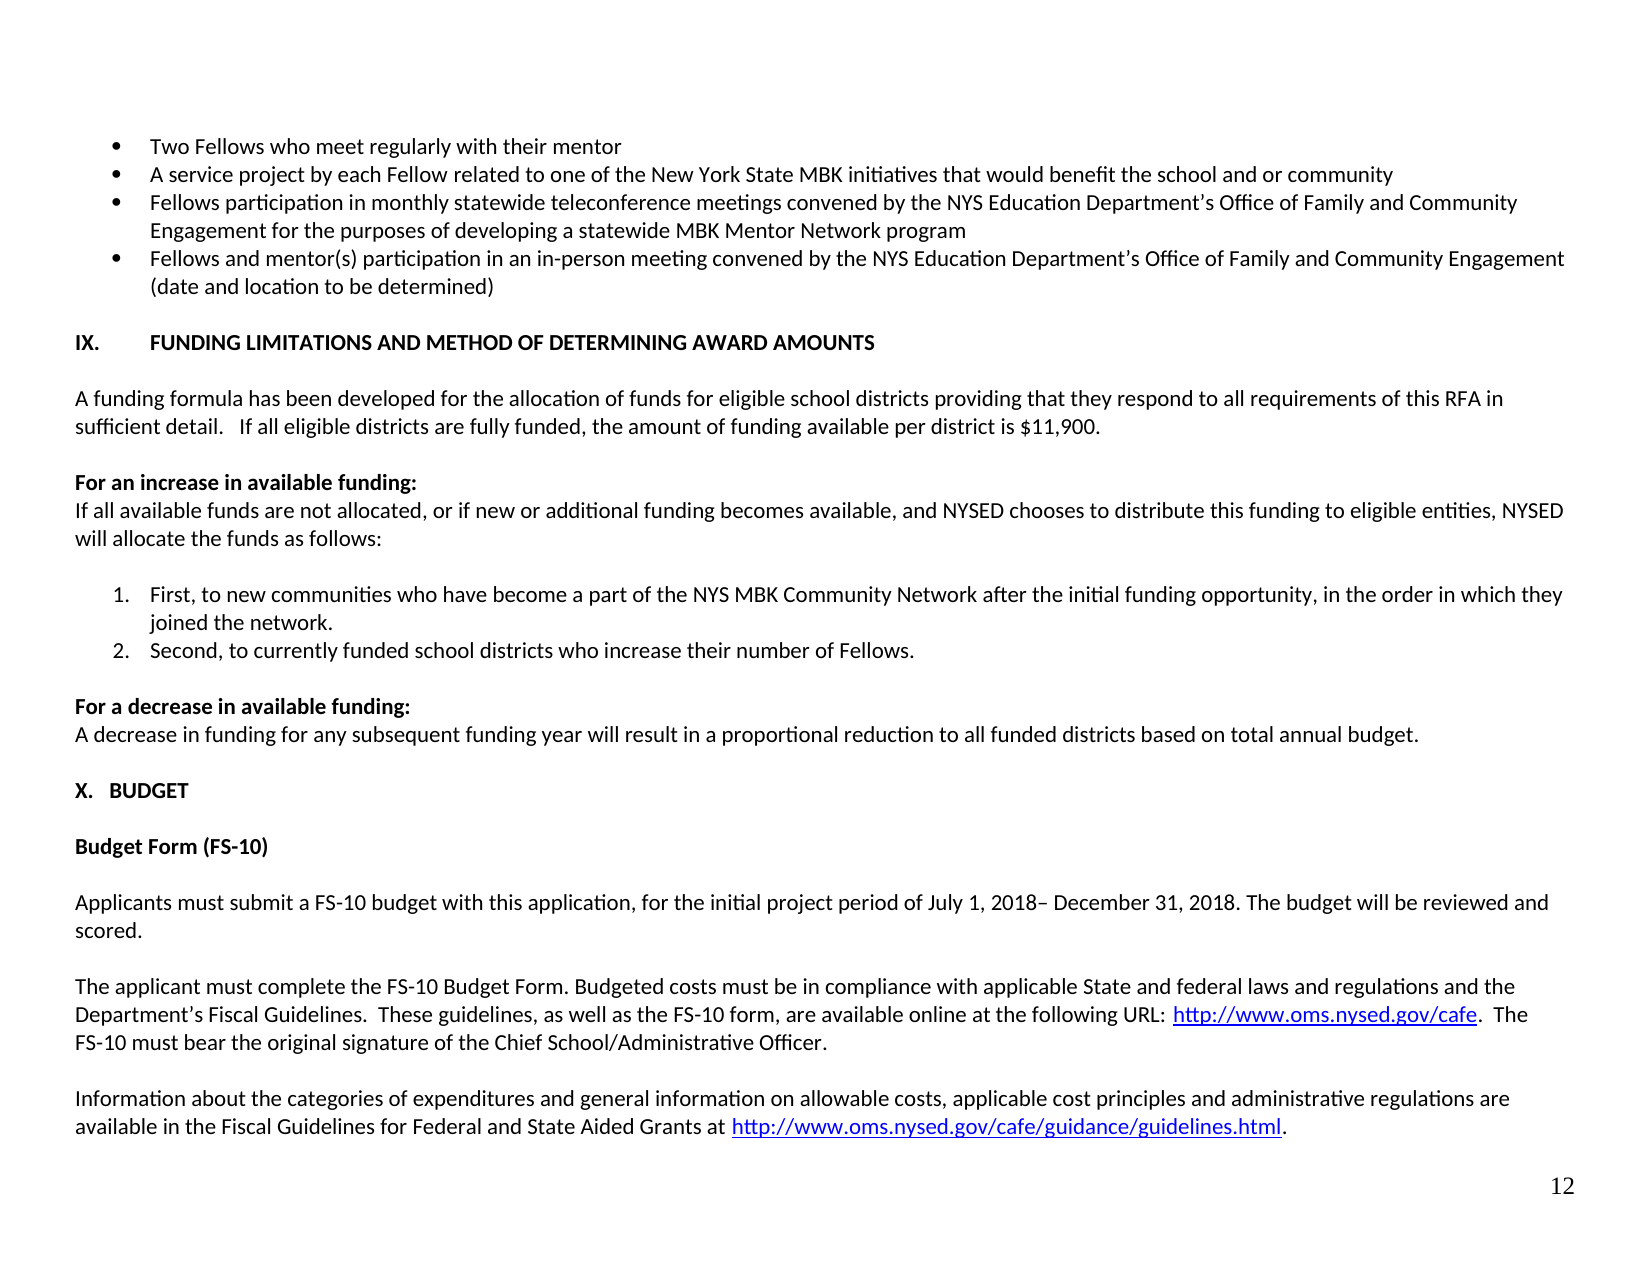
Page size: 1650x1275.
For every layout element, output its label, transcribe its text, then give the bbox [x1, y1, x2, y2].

text Applicants must submit a FS-10 budget with this application, for the initial project period of July 1, 2018– December 31, 2018. The budget will be reviewed and scored. [75, 888, 1575, 944]
list First, to new communities who have become a part of the NYS MBK Community Network after the initial funding opportunity, in the order in which they joined the network. [112, 580, 1575, 636]
text The applicant must complete the FS-10 Budget Form. Budgeted costs must be in compliance with applicable State and federal laws and regulations and the Department’s Fiscal Guidelines. These guidelines, as well as the FS-10 form, are available online at the following URL: http://www.oms.nysed.gov/cafe. The FS-10 must bear the original signature of the Chief School/Administrative Officer. [75, 972, 1537, 1056]
text For a decrease in available funding: [75, 692, 1575, 720]
text If all available funds are not allocated, or if new or additional funding becomes available, and NYSED chooses to distribute this funding to eligible entities, NYSED will allocate the funds as follows: [75, 496, 1575, 552]
text A decrease in funding for any subsequent funding year will result in a proportional reduction to all funded districts based on total annual budget. [75, 720, 1575, 748]
text Budget Form (FS-10) [75, 832, 1575, 860]
list Two Fellows who meet regularly with their mentor [112, 132, 1575, 160]
list Fellows participation in monthly statewide teleconference meetings convened by the NYS Education Department’s Office of Family and Community Engagement for the purposes of developing a statewide MBK Mentor Network program [112, 188, 1575, 244]
list A service project by each Fellow related to one of the New York State MBK initiatives that would benefit the school and or community [112, 160, 1575, 188]
text For an increase in available funding: [75, 468, 1575, 496]
text X. BUDGET [75, 776, 1575, 804]
text Information about the categories of expenditures and general information on allowable costs, applicable cost principles and administrative regulations are available in the Fiscal Guidelines for Federal and State Aided Grants at http://www.oms.nysed.gov/cafe/guidance/guidelines.html. [75, 1084, 1575, 1141]
text IX. FUNDING LIMITATIONS and Method of Determining Award Amounts [75, 328, 1575, 356]
list Fellows and mentor(s) participation in an in-person meeting convened by the NYS Education Department’s Office of Family and Community Engagement (date and location to be determined) [112, 244, 1575, 300]
text A funding formula has been developed for the allocation of funds for eligible school districts providing that they respond to all requirements of this RFA in sufficient detail. If all eligible districts are fully funded, the amount of funding available per district is $11,900. [75, 384, 1575, 440]
list Second, to currently funded school districts who increase their number of Fellows. [112, 636, 1575, 664]
